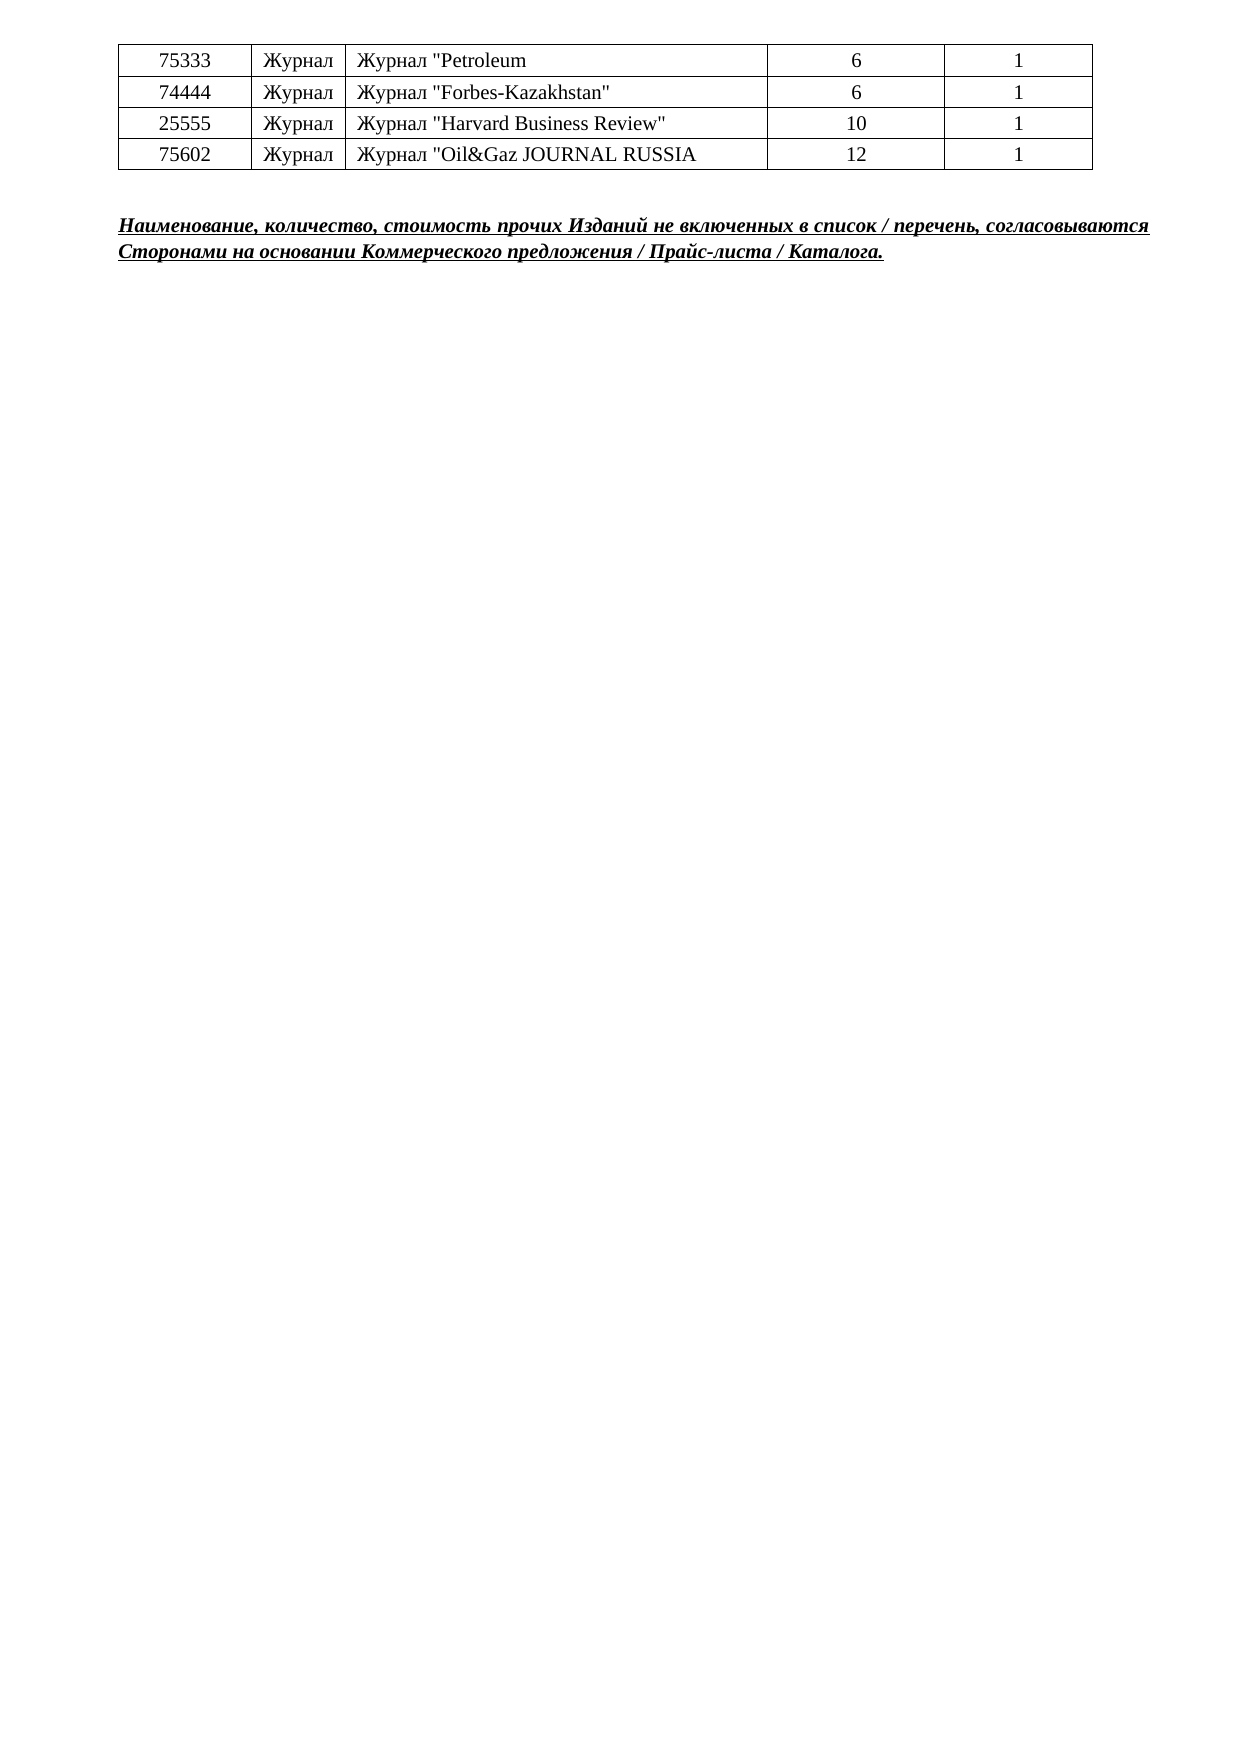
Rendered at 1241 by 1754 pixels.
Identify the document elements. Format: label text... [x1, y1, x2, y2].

table_cell Журнал "Harvard Business Review" [346, 108, 767, 138]
table_cell 1 [945, 45, 1092, 76]
table_cell 75602 [119, 139, 251, 169]
table_cell Журнал "Oil&Gaz JOURNAL RUSSIA [346, 139, 767, 169]
table_cell Журнал [252, 45, 345, 76]
table_cell 74444 [119, 77, 251, 107]
table_cell 10 [768, 108, 944, 138]
table_cell 75333 [119, 45, 251, 76]
table_cell 6 [768, 77, 944, 107]
table_cell 1 [945, 77, 1092, 107]
table_cell Журнал [252, 108, 345, 138]
table_cell Журнал "Forbes-Kazakhstan" [346, 77, 767, 107]
table_cell Журнал [252, 77, 345, 107]
table_cell Журнал "Petroleum [346, 45, 767, 76]
table_cell 6 [768, 45, 944, 76]
table_cell Журнал [252, 139, 345, 169]
table_cell 25555 [119, 108, 251, 138]
text Наименование, количество, стоимость прочих Изданий не включенных в список / перечень, согласовываются Сторонами на основании Коммерческого предложения / Прайс-листа / Каталога. [118, 213, 1152, 263]
table_cell 1 [945, 139, 1092, 169]
table_cell 1 [945, 108, 1092, 138]
table_cell 12 [768, 139, 944, 169]
